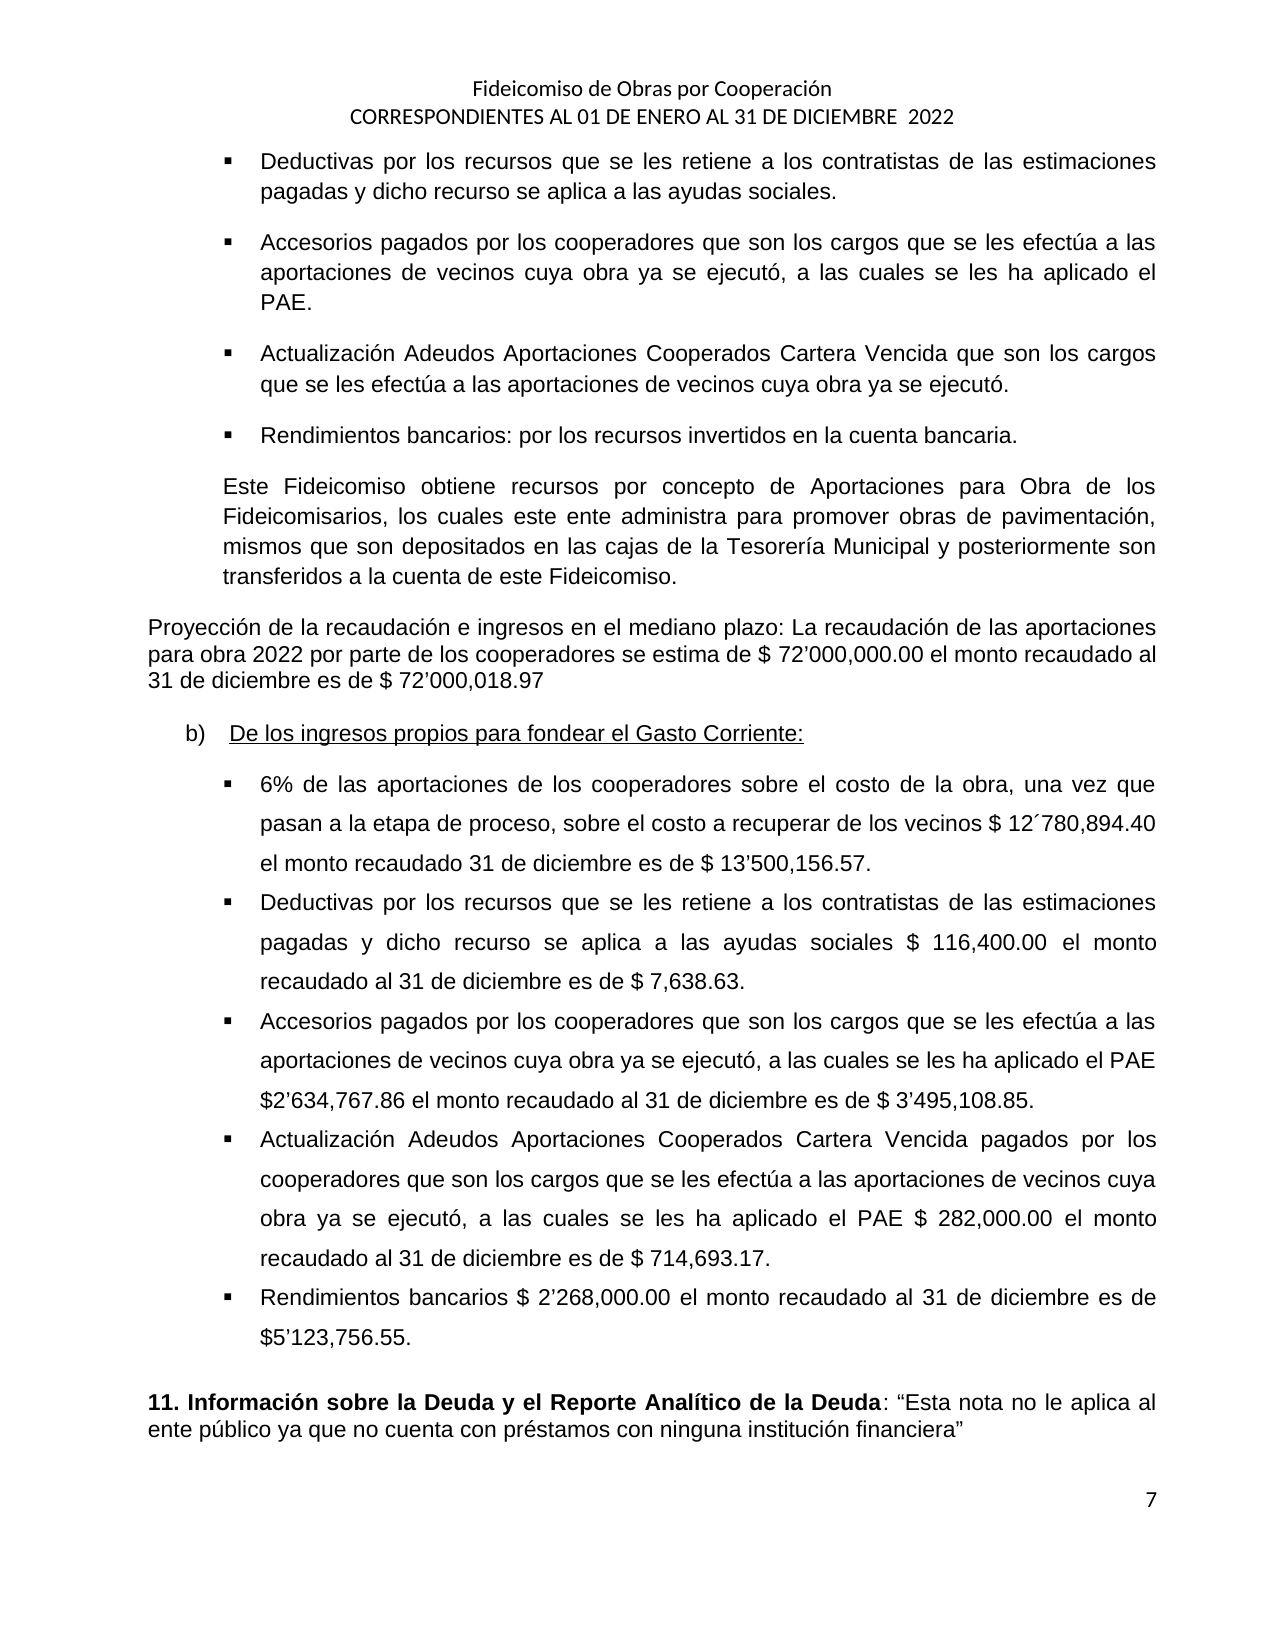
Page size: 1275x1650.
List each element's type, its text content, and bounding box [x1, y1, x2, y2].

list De los ingresos propios para fondear el Gasto Corriente: [185, 720, 1157, 746]
list Accesorios pagados por los cooperadores que son los cargos que se les efectúa a las aportaciones de vecinos cuya obra ya se ejecutó, a las cuales se les ha aplicado el PAE. [223, 229, 1157, 316]
list Deductivas por los recursos que se les retiene a los contratistas de las estimaciones pagadas y dicho recurso se aplica a las ayudas sociales. [223, 148, 1157, 204]
text Proyección de la recaudación e ingresos en el mediano plazo: La recaudación de las aportaciones para obra 2022 por parte de los cooperadores se estima de $ 72’000,000.00 el monto recaudado al 31 de diciembre es de $ 72’000,018.97 [148, 614, 1157, 693]
list Rendimientos bancarios: por los recursos invertidos en la cuenta bancaria. [223, 422, 1157, 448]
list Actualización Adeudos Aportaciones Cooperados Cartera Vencida que son los cargos que se les efectúa a las aportaciones de vecinos cuya obra ya se ejecutó. [223, 340, 1157, 397]
text Este Fideicomiso obtiene recursos por concepto de Aportaciones para Obra de los Fideicomisarios, los cuales este ente administra para promover obras de pavimentación, mismos que son depositados en las cajas de la Tesorería Municipal y posteriormente son transferidos a la cuenta de este Fideicomiso. [223, 473, 1157, 590]
list Accesorios pagados por los cooperadores que son los cargos que se les efectúa a las aportaciones de vecinos cuya obra ya se ejecutó, a las cuales se les ha aplicado el PAE $2’634,767.86 el monto recaudado al 31 de diciembre es de $ 3’495,108.85. [222, 1008, 1157, 1113]
text 11. Información sobre la Deuda y el Reporte Analítico de la Deuda: “Esta nota no le aplica al ente público ya que no cuenta con préstamos con ninguna institución financiera” [148, 1389, 1157, 1442]
list Rendimientos bancarios $ 2’268,000.00 el monto recaudado al 31 de diciembre es de $5’123,756.55. [222, 1284, 1157, 1350]
list Actualización Adeudos Aportaciones Cooperados Cartera Vencida pagados por los cooperadores que son los cargos que se les efectúa a las aportaciones de vecinos cuya obra ya se ejecutó, a las cuales se les ha aplicado el PAE $ 282,000.00 el monto recaudado al 31 de diciembre es de $ 714,693.17. [222, 1126, 1157, 1271]
list 6% de las aportaciones de los cooperadores sobre el costo de la obra, una vez que pasan a la etapa de proceso, sobre el costo a recuperar de los vecinos $ 12´780,894.40 el monto recaudado 31 de diciembre es de $ 13’500,156.57. [222, 771, 1157, 876]
list Deductivas por los recursos que se les retiene a los contratistas de las estimaciones pagadas y dicho recurso se aplica a las ayudas sociales $ 116,400.00 el monto recaudado al 31 de diciembre es de $ 7,638.63. [222, 889, 1157, 994]
